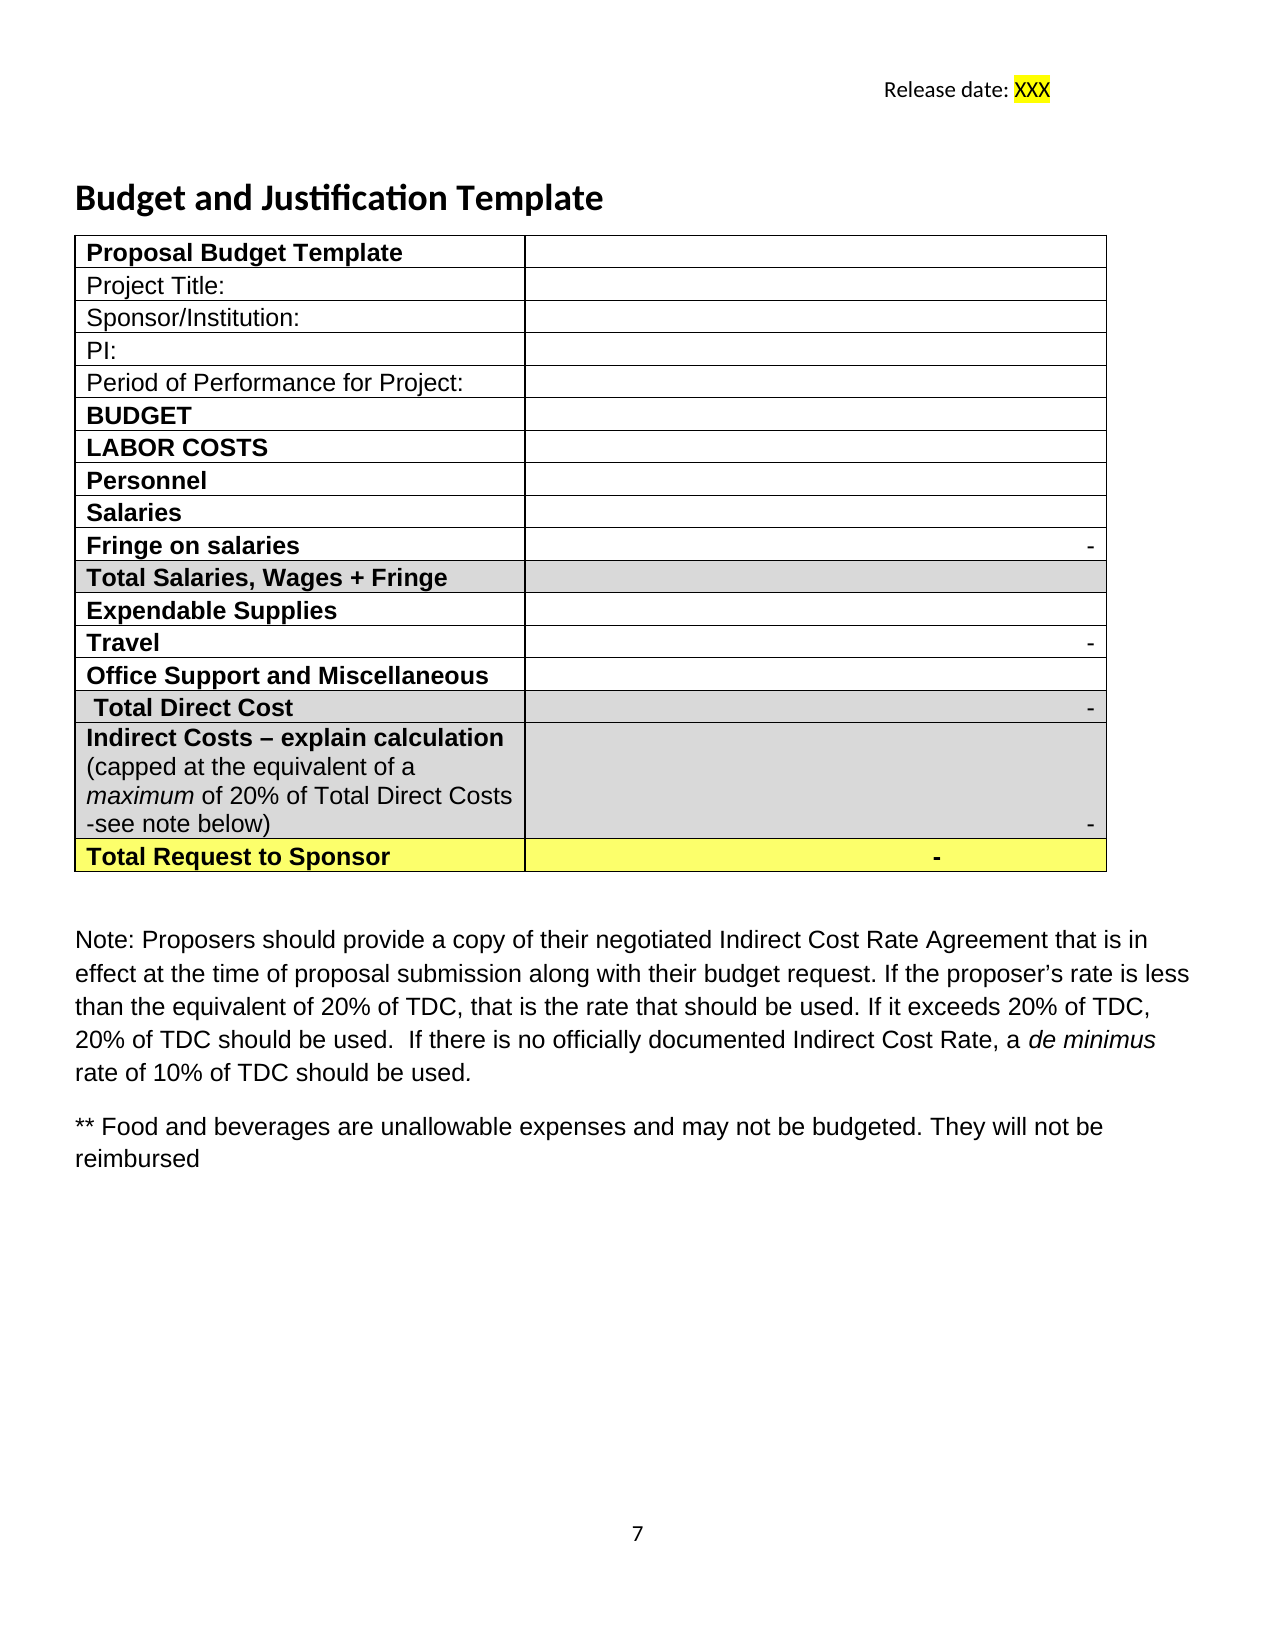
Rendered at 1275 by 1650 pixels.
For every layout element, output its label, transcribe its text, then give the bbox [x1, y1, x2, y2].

table_cell - [526, 723, 1106, 838]
table_cell Salaries [76, 496, 524, 527]
table_cell Total Direct Cost [76, 691, 524, 722]
table_cell [526, 301, 1106, 332]
subtitle Budget and Justification Template [75, 173, 1200, 219]
table_cell - [526, 691, 1106, 722]
text Note: Proposers should provide a copy of their negotiated Indirect Cost Rate Agreement that is in effect at the time of proposal submission along with their budget request. If the proposer’s rate is less than the equivalent of 20% of TDC, that is the rate that should be used. If it exceeds 20% of TDC, 20% of TDC should be used. If there is no officially documented Indirect Cost Rate, a de minimus rate of 10% of TDC should be used. [75, 926, 1200, 1086]
table_cell [526, 593, 1106, 624]
table_cell - [526, 528, 1106, 559]
table_cell [526, 398, 1106, 429]
table_cell Total Request to Sponsor [76, 839, 524, 871]
table_cell Office Support and Miscellaneous [76, 658, 524, 689]
table_cell Sponsor/Institution: [76, 301, 524, 332]
table_cell [526, 561, 1106, 592]
table_cell Total Salaries, Wages + Fringe [76, 561, 524, 592]
table_cell [526, 463, 1106, 494]
table_cell - [526, 839, 1106, 871]
table_cell Indirect Costs – explain calculation (capped at the equivalent of a maximum of 20% of Total Direct Costs -see note below) [76, 723, 524, 838]
table_cell [526, 496, 1106, 527]
table_cell Travel [76, 626, 524, 657]
table_cell [526, 268, 1106, 299]
table_cell BUDGET [76, 398, 524, 429]
table_cell Expendable Supplies [76, 593, 524, 624]
table_cell - [526, 626, 1106, 657]
table_header [526, 236, 1106, 267]
text ** Food and beverages are unallowable expenses and may not be budgeted. They will not be reimbursed [75, 1111, 1200, 1173]
table_cell [526, 431, 1106, 462]
table_header Proposal Budget Template [76, 236, 524, 267]
table_cell [526, 366, 1106, 397]
table_cell Fringe on salaries [76, 528, 524, 559]
table_cell Period of Performance for Project: [76, 366, 524, 397]
table_cell LABOR COSTS [76, 431, 524, 462]
table_cell Project Title: [76, 268, 524, 299]
table_cell PI: [76, 333, 524, 364]
table_cell Personnel [76, 463, 524, 494]
table_cell [526, 658, 1106, 689]
table_cell [526, 333, 1106, 364]
